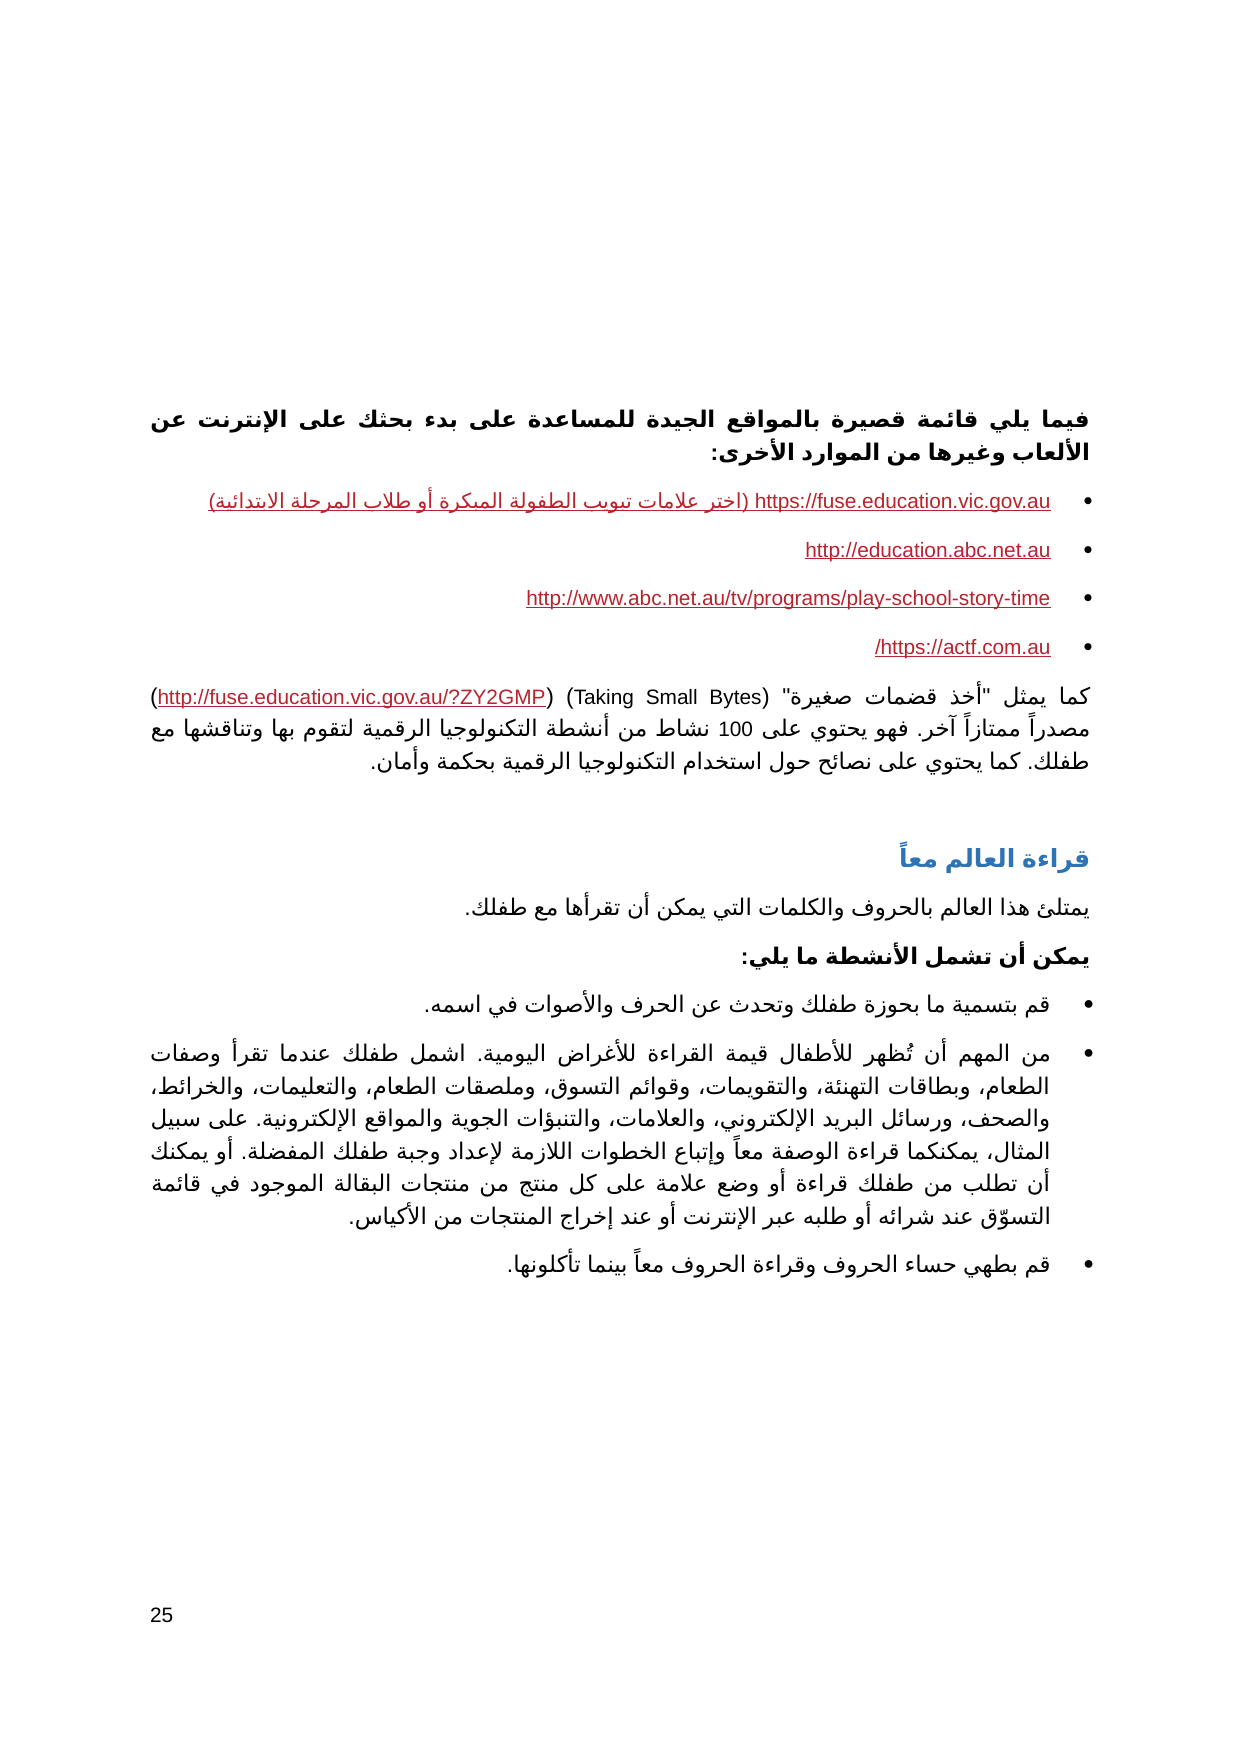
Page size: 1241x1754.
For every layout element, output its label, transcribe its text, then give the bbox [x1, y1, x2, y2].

text قم بتسمية ما بحوزة طفلك وتحدث عن الحرف والأصوات في اسمه. [150, 988, 1084, 1021]
text قم بطهي حساء الحروف وقراءة الحروف معاً بينما تأكلونها. [150, 1248, 1084, 1281]
text كما يمثل "أخذ قضمات صغيرة" (Taking Small Bytes) (http://fuse.education.vic.gov.au/?ZY2GMP) مصدراً ممتازاً آخر. فهو يحتوي على 100 نشاط من أنشطة التكنولوجيا الرقمية لتقوم بها وتناقشها مع طفلك. كما يحتوي على نصائح حول استخدام التكنولوجيا الرقمية بحكمة وأمان. [150, 679, 1090, 777]
text يمتلئ هذا العالم بالحروف والكلمات التي يمكن أن تقرأها مع طفلك. [150, 891, 1090, 923]
text http://www.abc.net.au/tv/programs/play-school-story-time [150, 582, 1084, 614]
text يمكن أن تشمل الأنشطة ما يلي: [150, 939, 1090, 972]
text http://education.abc.net.au [150, 533, 1084, 566]
text فيما يلي قائمة قصيرة بالمواقع الجيدة للمساعدة على بدء بحثك على الإنترنت عن الألعاب وغيرها من الموارد الأخرى: [150, 403, 1090, 468]
text من المهم أن تُظهر للأطفال قيمة القراءة للأغراض اليومية. اشمل طفلك عندما تقرأ وصفات الطعام، وبطاقات التهنئة، والتقويمات، وقوائم التسوق، وملصقات الطعام، والتعليمات، والخرائط، والصحف، ورسائل البريد الإلكتروني، والعلامات، والتنبؤات الجوية والمواقع الإلكترونية. على سبيل المثال، يمكنكما قراءة الوصفة معاً وإتباع الخطوات اللازمة لإعداد وجبة طفلك المفضلة. أو يمكنك أن تطلب من طفلك قراءة أو وضع علامة على كل منتج من منتجات البقالة الموجود في قائمة التسوّق عند شرائه أو طلبه عبر الإنترنت أو عند إخراج المنتجات من الأكياس. [150, 1037, 1084, 1232]
text https://actf.com.au/ [150, 631, 1084, 663]
subtitle قراءة العالم معاً [150, 842, 1090, 874]
text https://fuse.education.vic.gov.au (اختر علامات تبويب الطفولة المبكرة أو طلاب المرحلة الابتدائية) [150, 484, 1084, 517]
